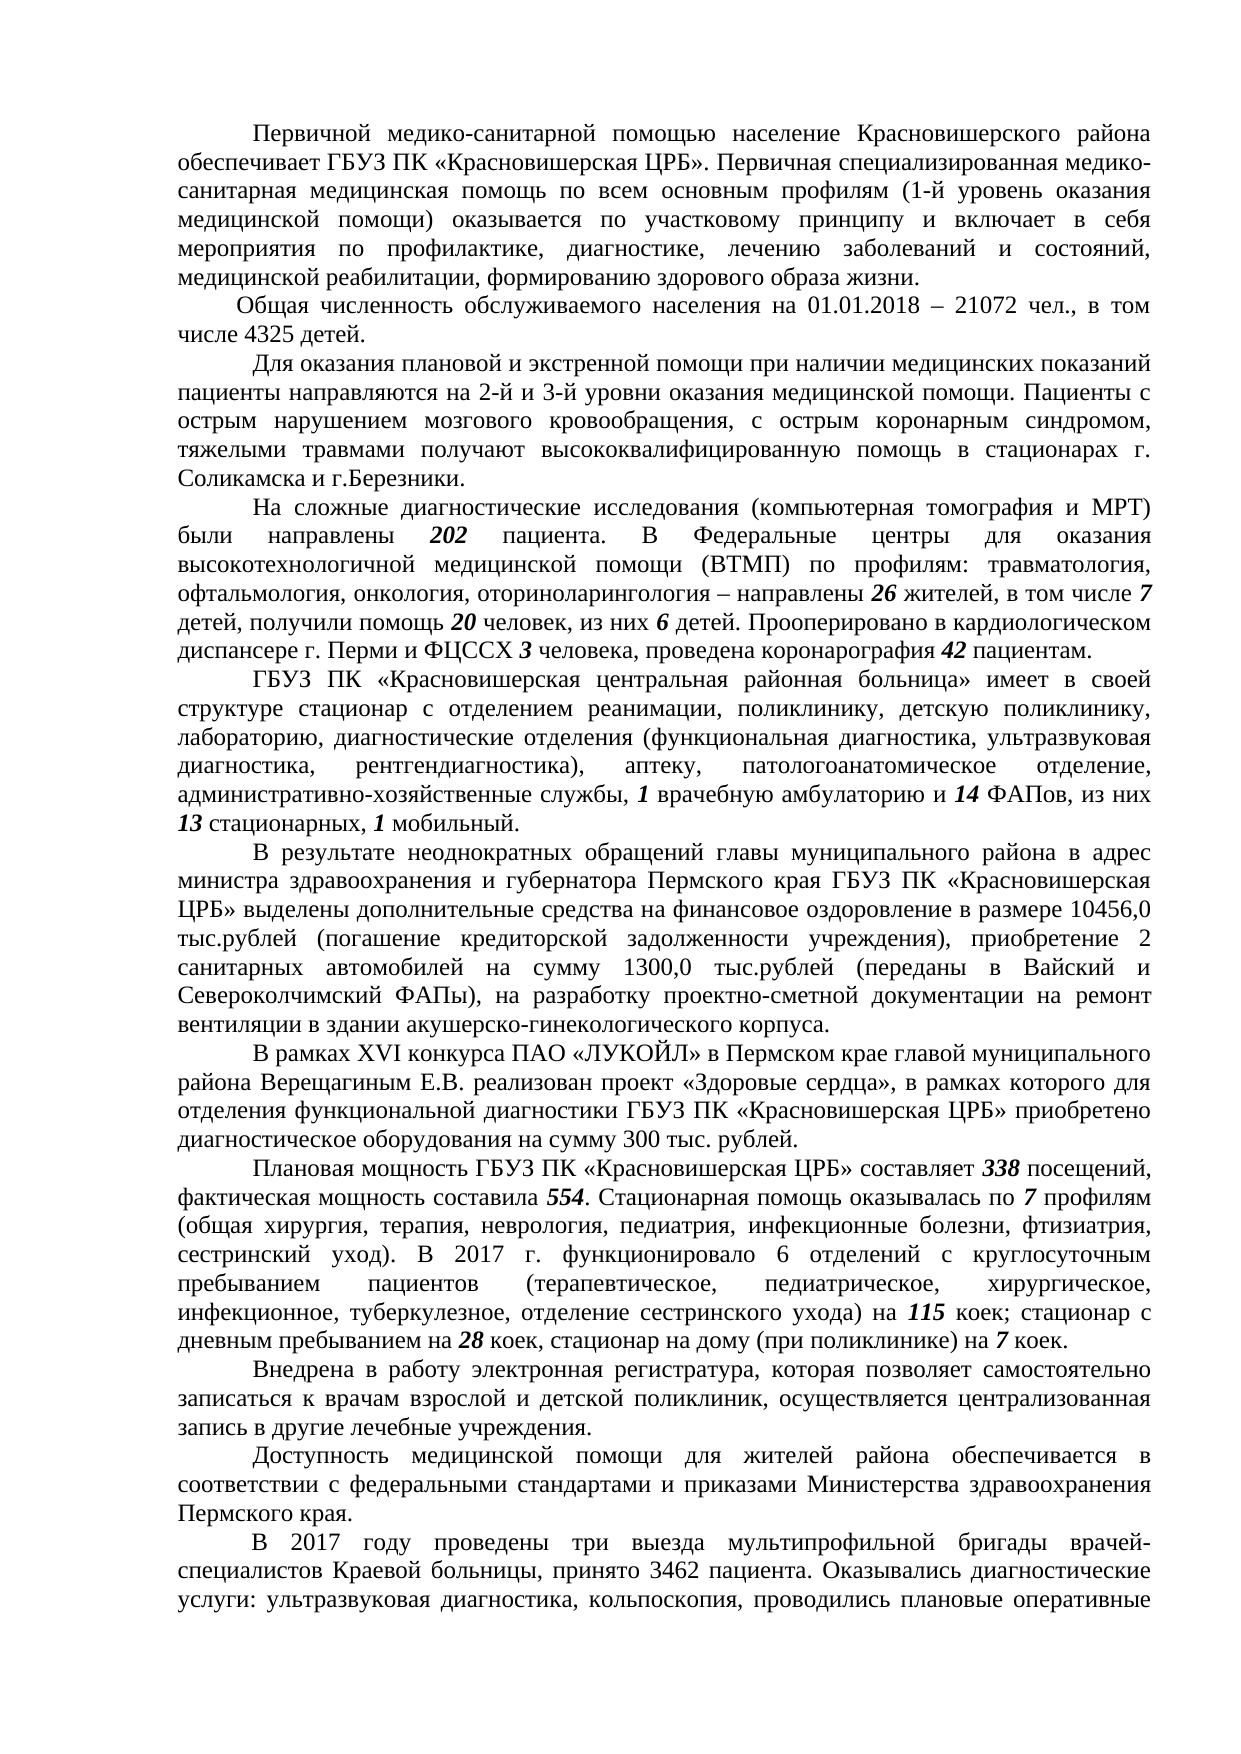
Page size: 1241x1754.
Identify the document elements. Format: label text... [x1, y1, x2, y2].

text Общая численность обслуживаемого населения на 01.01.2018 – 21072 чел., в том числе 4325 детей. [177, 291, 1152, 348]
text В рамках XVI конкурса ПАО «ЛУКОЙЛ» в Пермском крае главой муниципального района Верещагиным Е.В. реализован проект «Здоровые сердца», в рамках которого для отделения функциональной диагностики ГБУЗ ПК «Красновишерская ЦРБ» приобретено диагностическое оборудования на сумму 300 тыс. рублей. [177, 1038, 1152, 1153]
text На сложные диагностические исследования (компьютерная томография и МРТ) были направлены 202 пациента. В Федеральные центры для оказания высокотехнологичной медицинской помощи (ВТМП) по профилям: травматология, офтальмология, онкология, оториноларингология – направлены 26 жителей, в том числе 7 детей, получили помощь 20 человек, из них 6 детей. Прооперировано в кардиологическом диспансере г. Перми и ФЦССХ 3 человека, проведена коронарография 42 пациентам. [177, 492, 1152, 664]
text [177, 1527, 1152, 1613]
text Первичной медико-санитарной помощью население Красновишерского района обеспечивает ГБУЗ ПК «Красновишерская ЦРБ». Первичная специализированная медико-санитарная медицинская помощь по всем основным профилям (1-й уровень оказания медицинской помощи) оказывается по участковому принципу и включает в себя мероприятия по профилактике, диагностике, лечению заболеваний и состояний, медицинской реабилитации, формированию здорового образа жизни. [177, 118, 1152, 291]
text Доступность медицинской помощи для жителей района обеспечивается в соответствии с федеральными стандартами и приказами Министерства здравоохранения Пермского края. [177, 1441, 1152, 1527]
text В результате неоднократных обращений главы муниципального района в адрес министра здравоохранения и губернатора Пермского края ГБУЗ ПК «Красновишерская ЦРБ» выделены дополнительные средства на финансовое оздоровление в размере 10456,0 тыс.рублей (погашение кредиторской задолженности учреждения), приобретение 2 санитарных автомобилей на сумму 1300,0 тыс.рублей (переданы в Вайский и Североколчимский ФАПы), на разработку проектно-сметной документации на ремонт вентиляции в здании акушерско-гинекологического корпуса. [177, 837, 1152, 1038]
text Плановая мощность ГБУЗ ПК «Красновишерская ЦРБ» составляет 338 посещений, фактическая мощность составила 554. Стационарная помощь оказывалась по 7 профилям (общая хирургия, терапия, неврология, педиатрия, инфекционные болезни, фтизиатрия, сестринский уход). В 2017 г. функционировало 6 отделений с круглосуточным пребыванием пациентов (терапевтическое, педиатрическое, хирургическое, инфекционное, туберкулезное, отделение сестринского ухода) на 115 коек; стационар с дневным пребыванием на 28 коек, стационар на дому (при поликлинике) на 7 коек. [177, 1153, 1152, 1354]
text Внедрена в работу электронная регистратура, которая позволяет самостоятельно записаться к врачам взрослой и детской поликлиник, осуществляется централизованная запись в другие лечебные учреждения. [177, 1354, 1152, 1441]
text ГБУЗ ПК «Красновишерская центральная районная больница» имеет в своей структуре стационар с отделением реанимации, поликлинику, детскую поликлинику, лабораторию, диагностические отделения (функциональная диагностика, ультразвуковая диагностика, рентгендиагностика), аптеку, патологоанатомическое отделение, административно-хозяйственные службы, 1 врачебную амбулаторию и 14 ФАПов, из них 13 стационарных, 1 мобильный. [177, 664, 1152, 837]
text Для оказания плановой и экстренной помощи при наличии медицинских показаний пациенты направляются на 2-й и 3-й уровни оказания медицинской помощи. Пациенты с острым нарушением мозгового кровообращения, с острым коронарным синдромом, тяжелыми травмами получают высококвалифицированную помощь в стационарах г. Соликамска и г.Березники. [177, 348, 1152, 492]
